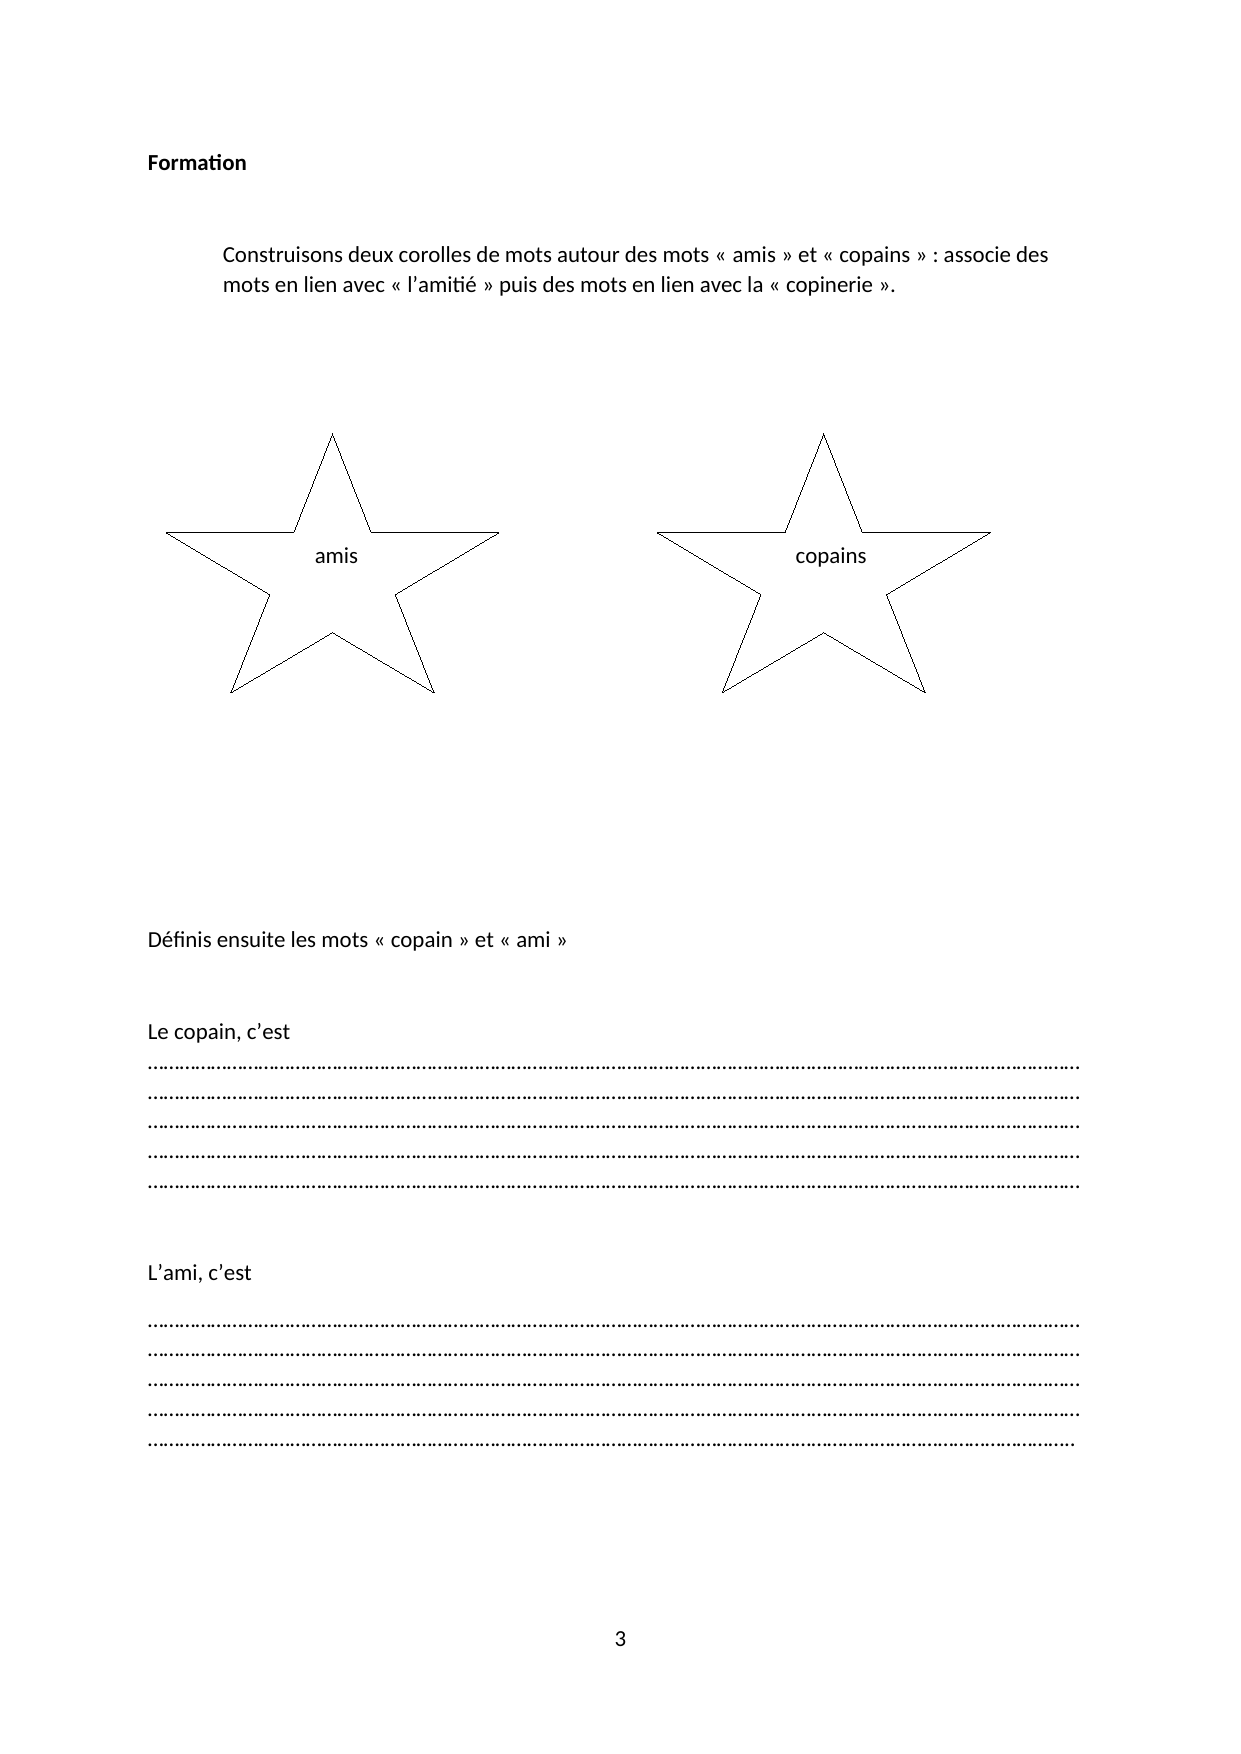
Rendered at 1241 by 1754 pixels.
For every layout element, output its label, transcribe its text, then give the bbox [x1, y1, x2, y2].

text L’ami, c’est [148, 1258, 1093, 1287]
list Construisons deux corolles de mots autour des mots « amis » et « copains » : associe des mots en lien avec « l’amitié » puis des mots en lien avec la « copinerie ». [223, 240, 1093, 298]
text ……………………………………………………………………………………………………………………………………………………………………………………………………………………………………………………………………………………………………………………………………………………………………………………………………………………………………………………………………………………………………………………………………………………………………………………………………………………………………………………………………………………………………………………………………………………………………………………………………………….. [148, 1305, 1093, 1452]
text Formation [148, 148, 1093, 176]
text Le copain, c’est ………………………………………………………………………………………………………………………………………………………………………………………………………………………………………………………………………………………………………………………………………………………………………………………………………………………………………………………………………………………………………………………………………………………………………………………………………………………………………………………………………………………………………………………………………………………………………………………………………………… [148, 1017, 1093, 1194]
text Définis ensuite les mots « copain » et « ami » [148, 925, 1093, 953]
